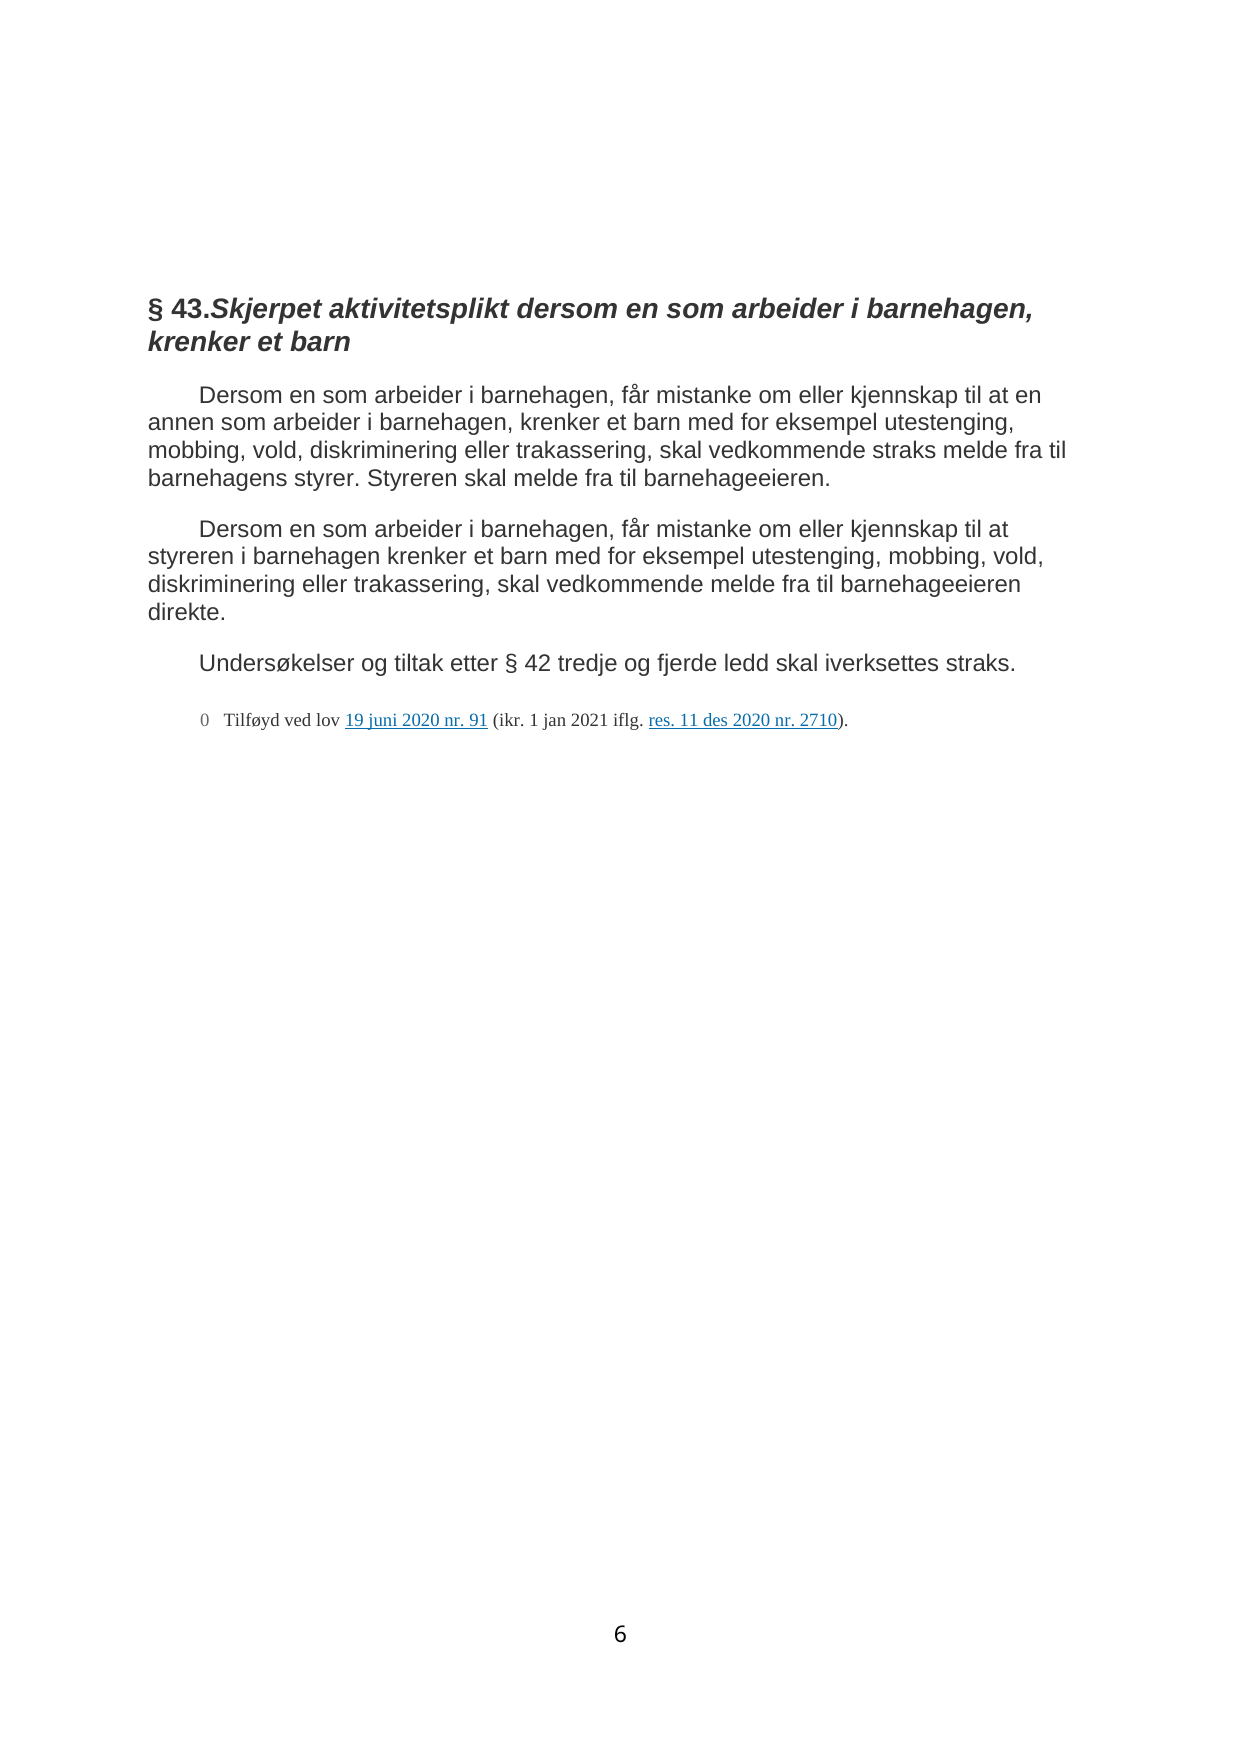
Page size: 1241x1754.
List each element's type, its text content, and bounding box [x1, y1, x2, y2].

table_header Tilføyd ved lov 19 juni 2020 nr. 91 (ikr. 1 jan 2021 iflg. res. 11 des 2020 nr. 2710). [211, 692, 1240, 732]
text Dersom en som arbeider i barnehagen, får mistanke om eller kjennskap til at styreren i barnehagen krenker et barn med for eksempel utestenging, mobbing, vold, diskriminering eller trakassering, skal vedkommende melde fra til barnehageeieren direkte. [148, 514, 1093, 625]
table_header 0 [148, 692, 211, 732]
text Dersom en som arbeider i barnehagen, får mistanke om eller kjennskap til at en annen som arbeider i barnehagen, krenker et barn med for eksempel utestenging, mobbing, vold, diskriminering eller trakassering, skal vedkommende straks melde fra til barnehagens styrer. Styreren skal melde fra til barnehageeieren. [148, 381, 1093, 491]
text § 43.Skjerpet aktivitetsplikt dersom en som arbeider i barnehagen, krenker et barn [148, 292, 1093, 357]
text Undersøkelser og tiltak etter § 42 tredje og fjerde ledd skal iverksettes straks. [148, 648, 1093, 676]
